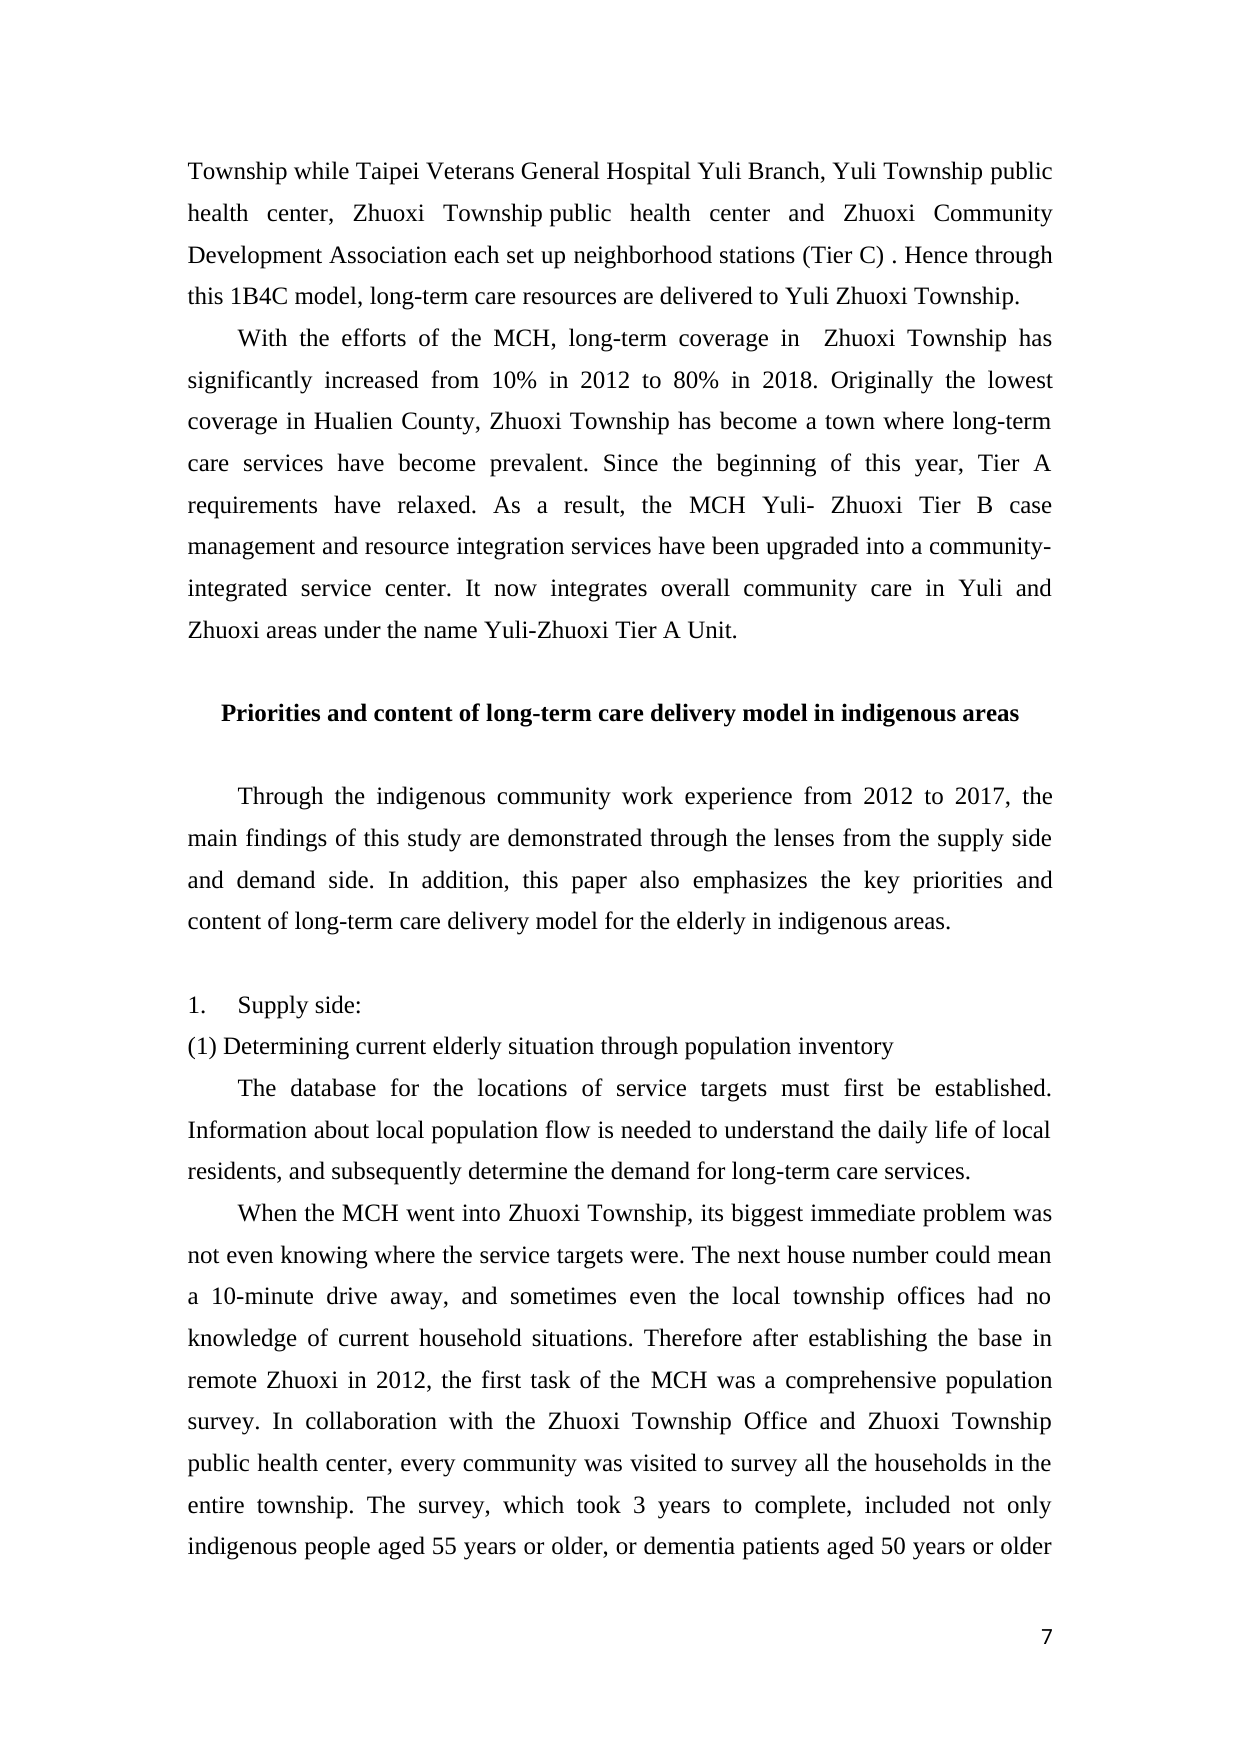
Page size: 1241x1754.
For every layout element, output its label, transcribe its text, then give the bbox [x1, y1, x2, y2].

text The database for the locations of service targets must first be established. Information about local population flow is needed to understand the daily life of local residents, and subsequently determine the demand for long-term care services. [187, 1067, 1053, 1192]
list Supply side: [187, 983, 1053, 1025]
text Priorities and content of long-term care delivery model in indigenous areas [187, 692, 1053, 733]
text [187, 150, 1053, 317]
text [187, 1192, 1053, 1567]
text (1) Determining current elderly situation through population inventory [187, 1025, 1053, 1067]
text With the efforts of the MCH, long-term coverage in Zhuoxi Township has significantly increased from 10% in 2012 to 80% in 2018. Originally the lowest coverage in Hualien County, Zhuoxi Township has become a town where long-term care services have become prevalent. Since the beginning of this year, Tier A requirements have relaxed. As a result, the MCH Yuli- Zhuoxi Tier B case management and resource integration services have been upgraded into a community-integrated service center. It now integrates overall community care in Yuli and Zhuoxi areas under the name Yuli-Zhuoxi Tier A Unit. [187, 317, 1053, 650]
text Through the indigenous community work experience from 2012 to 2017, the main findings of this study are demonstrated through the lenses from the supply side and demand side. In addition, this paper also emphasizes the key priorities and content of long-term care delivery model for the elderly in indigenous areas. [187, 775, 1053, 942]
